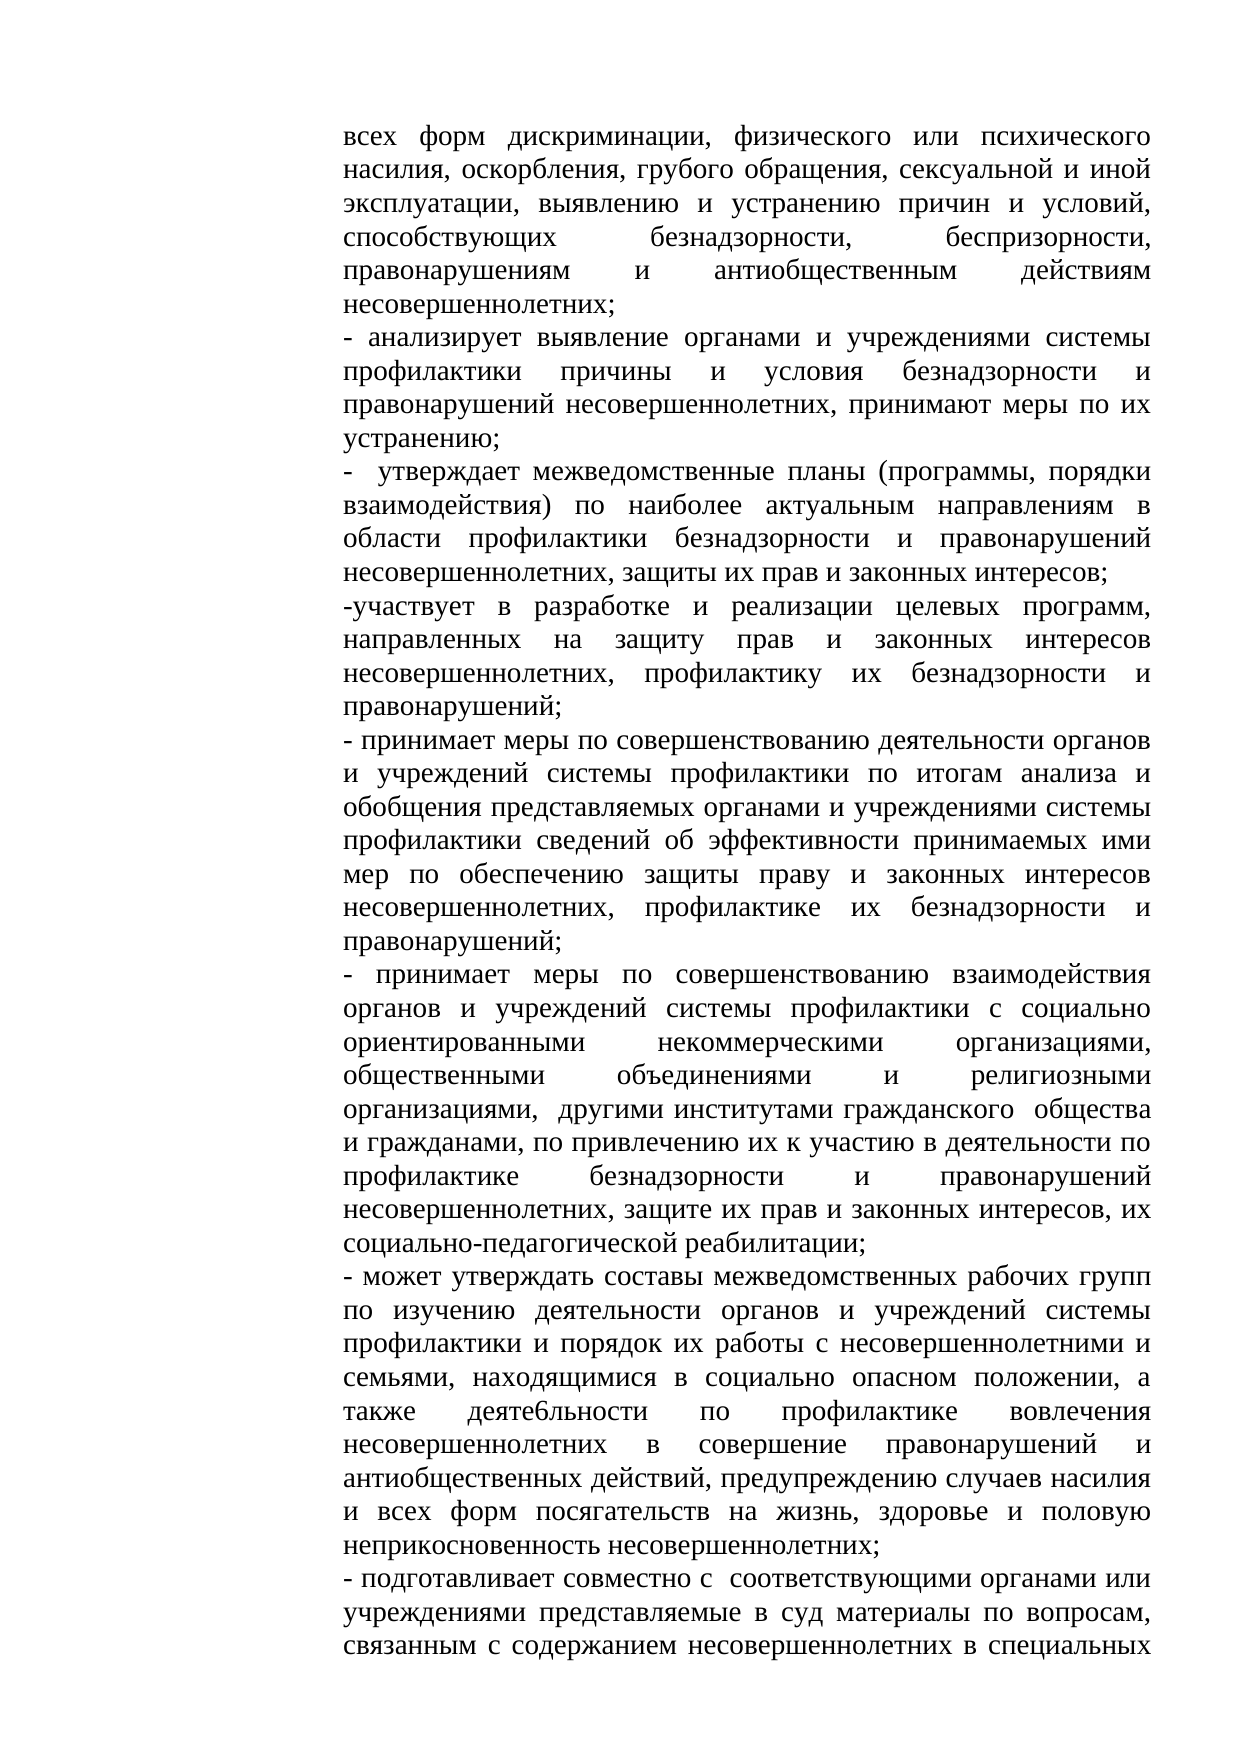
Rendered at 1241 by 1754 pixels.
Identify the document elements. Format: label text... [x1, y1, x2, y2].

text - утверждает межведомственные планы (программы, порядки взаимодействия) по наиболее актуальным направлениям в области профилактики безнадзорности и правонарушений несовершеннолетних, защиты их прав и законных интересов; [343, 453, 1152, 588]
text -участвует в разработке и реализации целевых программ, направленных на защиту прав и законных интересов несовершеннолетних, профилактику их безнадзорности и правонарушений; [343, 588, 1152, 722]
text - принимает меры по совершенствованию взаимодействия органов и учреждений системы профилактики с социально ориентированными некоммерческими организациями, общественными объединениями и религиозными организациями, другими институтами гражданского общества и гражданами, по привлечению их к участию в деятельности по профилактике безнадзорности и правонарушений несовершеннолетних, защите их прав и законных интересов, их социально-педагогической реабилитации; [343, 957, 1152, 1258]
text - может утверждать составы межведомственных рабочих групп по изучению деятельности органов и учреждений системы профилактики и порядок их работы с несовершеннолетними и семьями, находящимися в социально опасном положении, а также деяте6льности по профилактике вовлечения несовершеннолетних в совершение правонарушений и антиобщественных действий, предупреждению случаев насилия и всех форм посягательств на жизнь, здоровье и половую неприкосновенность несовершеннолетних; [343, 1258, 1152, 1560]
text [343, 118, 1152, 319]
text - принимает меры по совершенствованию деятельности органов и учреждений системы профилактики по итогам анализа и обобщения представляемых органами и учреждениями системы профилактики сведений об эффективности принимаемых ими мер по обеспечению защиты праву и законных интересов несовершеннолетних, профилактике их безнадзорности и правонарушений; [343, 722, 1152, 957]
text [343, 1560, 1152, 1661]
text - анализирует выявление органами и учреждениями системы профилактики причины и условия безнадзорности и правонарушений несовершеннолетних, принимают меры по их устранению; [343, 319, 1152, 453]
